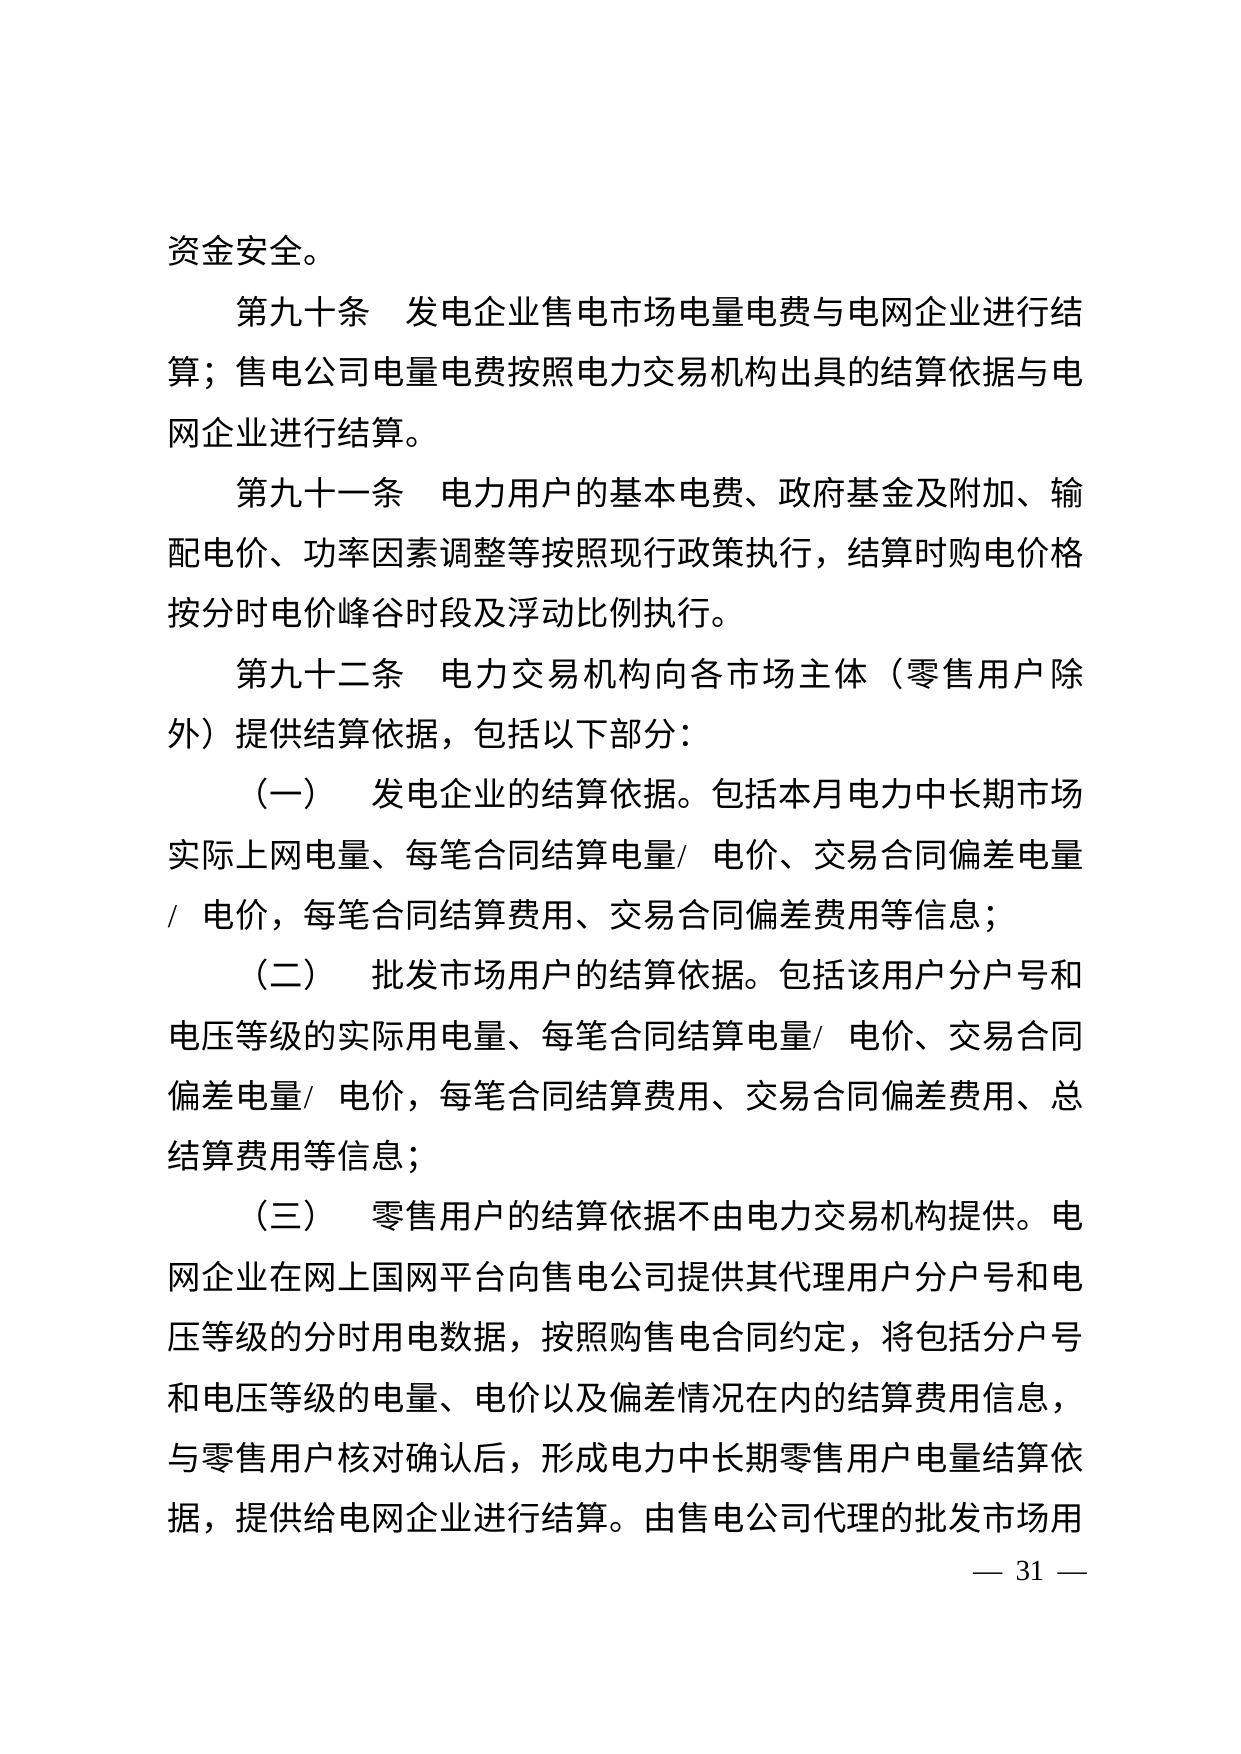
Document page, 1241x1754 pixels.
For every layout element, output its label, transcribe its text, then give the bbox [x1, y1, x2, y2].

list 发电企业的结算依据。包括本月电力中长期市场实际上网电量、每笔合同结算电量/电价、交易合同偏差电量/电价，每笔合同结算费用、交易合同偏差费用等信息； [168, 762, 1084, 943]
list 发电企业售电市场电量电费与电网企业进行结算；售电公司电量电费按照电力交易机构出具的结算依据与电网企业进行结算。 [168, 279, 1084, 461]
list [168, 1184, 1084, 1546]
list 电力交易机构向各市场主体（零售用户除外）提供结算依据，包括以下部分： [168, 641, 1084, 762]
list 电力用户的基本电费、政府基金及附加、输配电价、功率因素调整等按照现行政策执行，结算时购电价格按分时电价峰谷时段及浮动比例执行。 [168, 461, 1084, 641]
list 批发市场用户的结算依据。包括该用户分户号和电压等级的实际用电量、每笔合同结算电量/电价、交易合同偏差电量/电价，每笔合同结算费用、交易合同偏差费用、总结算费用等信息； [168, 943, 1084, 1184]
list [168, 219, 1084, 279]
